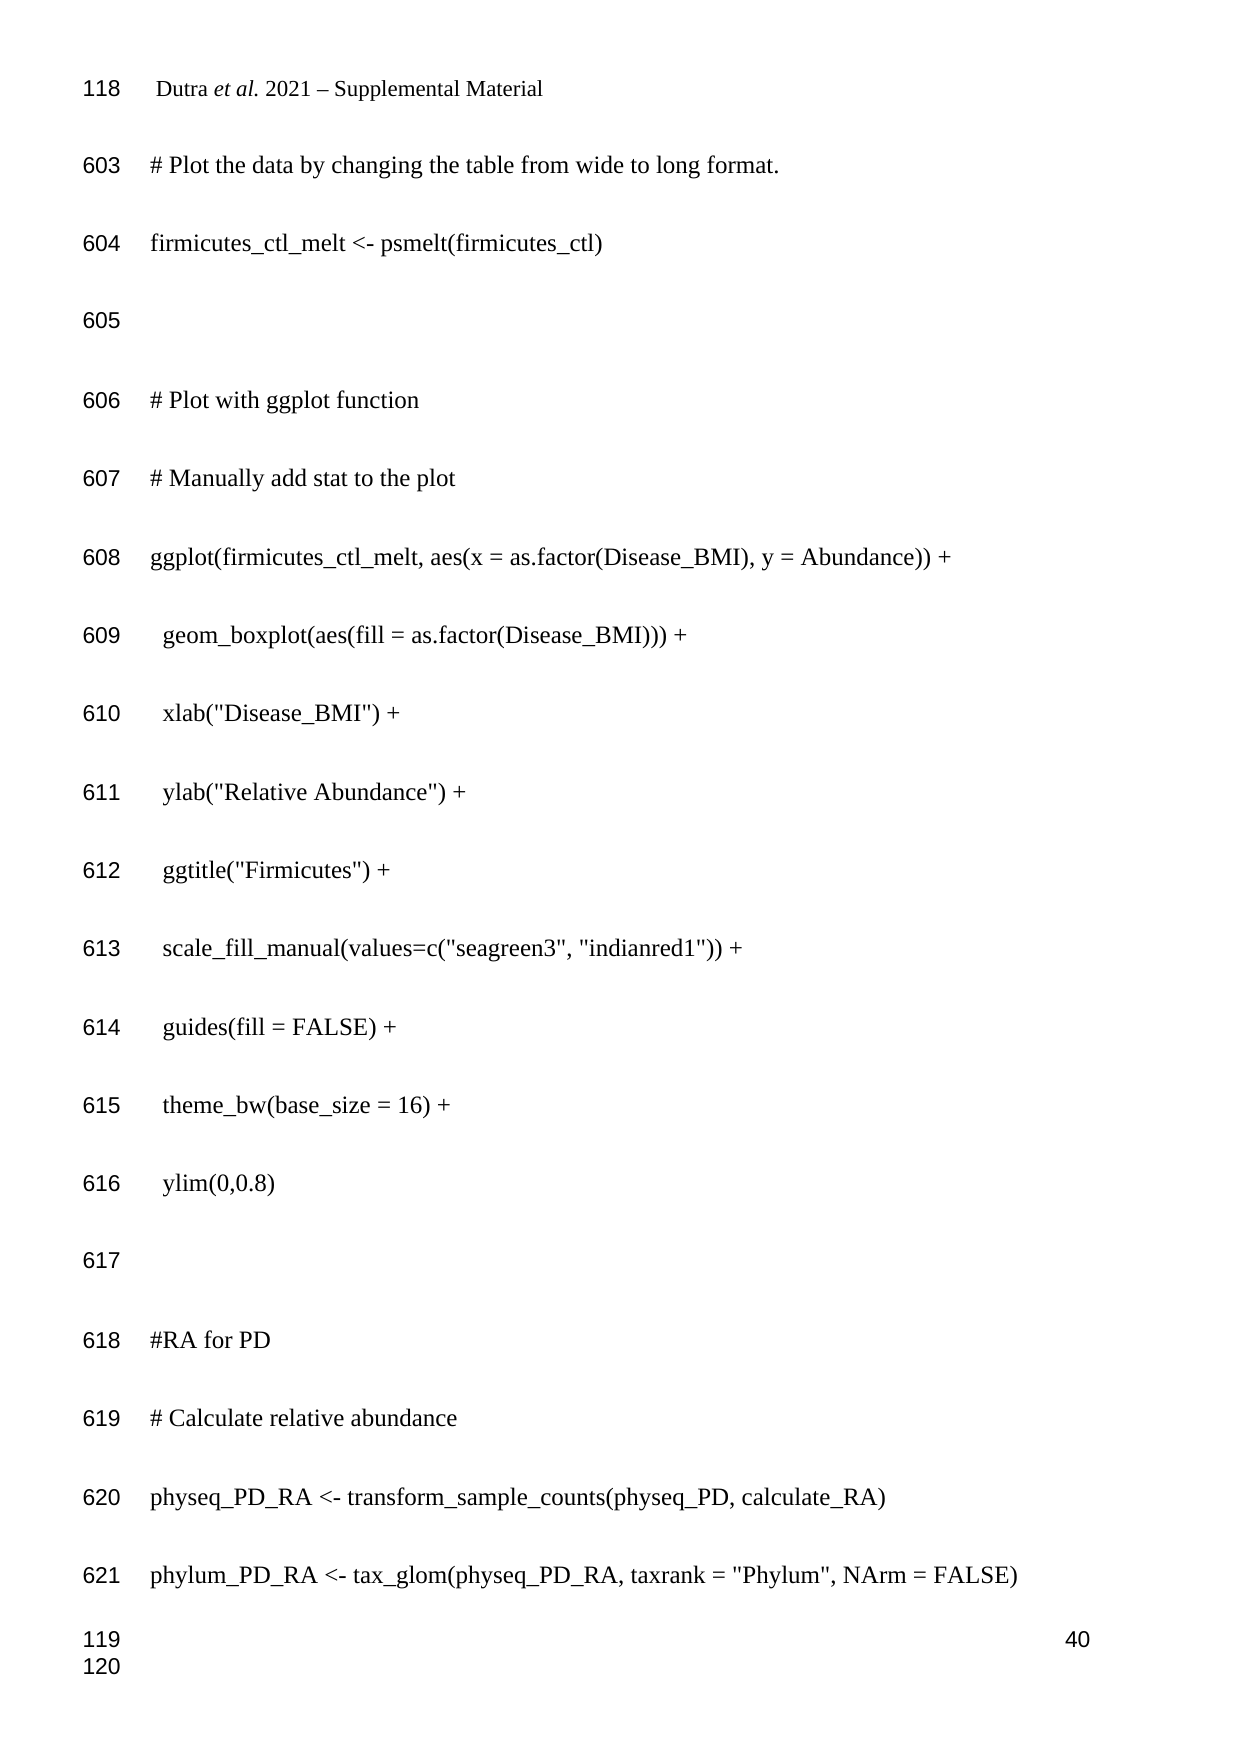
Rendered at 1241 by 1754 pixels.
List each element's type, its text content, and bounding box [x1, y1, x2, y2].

text # Calculate relative abundance [150, 1403, 1090, 1432]
text xlab("Disease_BMI") + [150, 698, 1090, 727]
text physeq_PD_RA <- transform_sample_counts(physeq_PD, calculate_RA) [150, 1482, 1090, 1510]
text guides(fill = FALSE) + [150, 1012, 1090, 1040]
text # Plot the data by changing the table from wide to long format. [150, 150, 1090, 179]
text ggtitle("Firmicutes") + [150, 855, 1090, 884]
text # Plot with ggplot function [150, 385, 1090, 414]
text geom_boxplot(aes(fill = as.factor(Disease_BMI))) + [150, 620, 1090, 649]
text scale_fill_manual(values=c("seagreen3", "indianred1")) + [150, 933, 1090, 962]
text #RA for PD [150, 1325, 1090, 1354]
text firmicutes_ctl_melt <- psmelt(firmicutes_ctl) [150, 228, 1090, 257]
text ylab("Relative Abundance") + [150, 777, 1090, 805]
text ylim(0,0.8) [150, 1168, 1090, 1197]
text theme_bw(base_size = 16) + [150, 1090, 1090, 1119]
text # Manually add stat to the plot [150, 463, 1090, 492]
text phylum_PD_RA <- tax_glom(physeq_PD_RA, taxrank = "Phylum", NArm = FALSE) [150, 1560, 1090, 1589]
text ggplot(firmicutes_ctl_melt, aes(x = as.factor(Disease_BMI), y = Abundance)) + [150, 542, 1090, 570]
